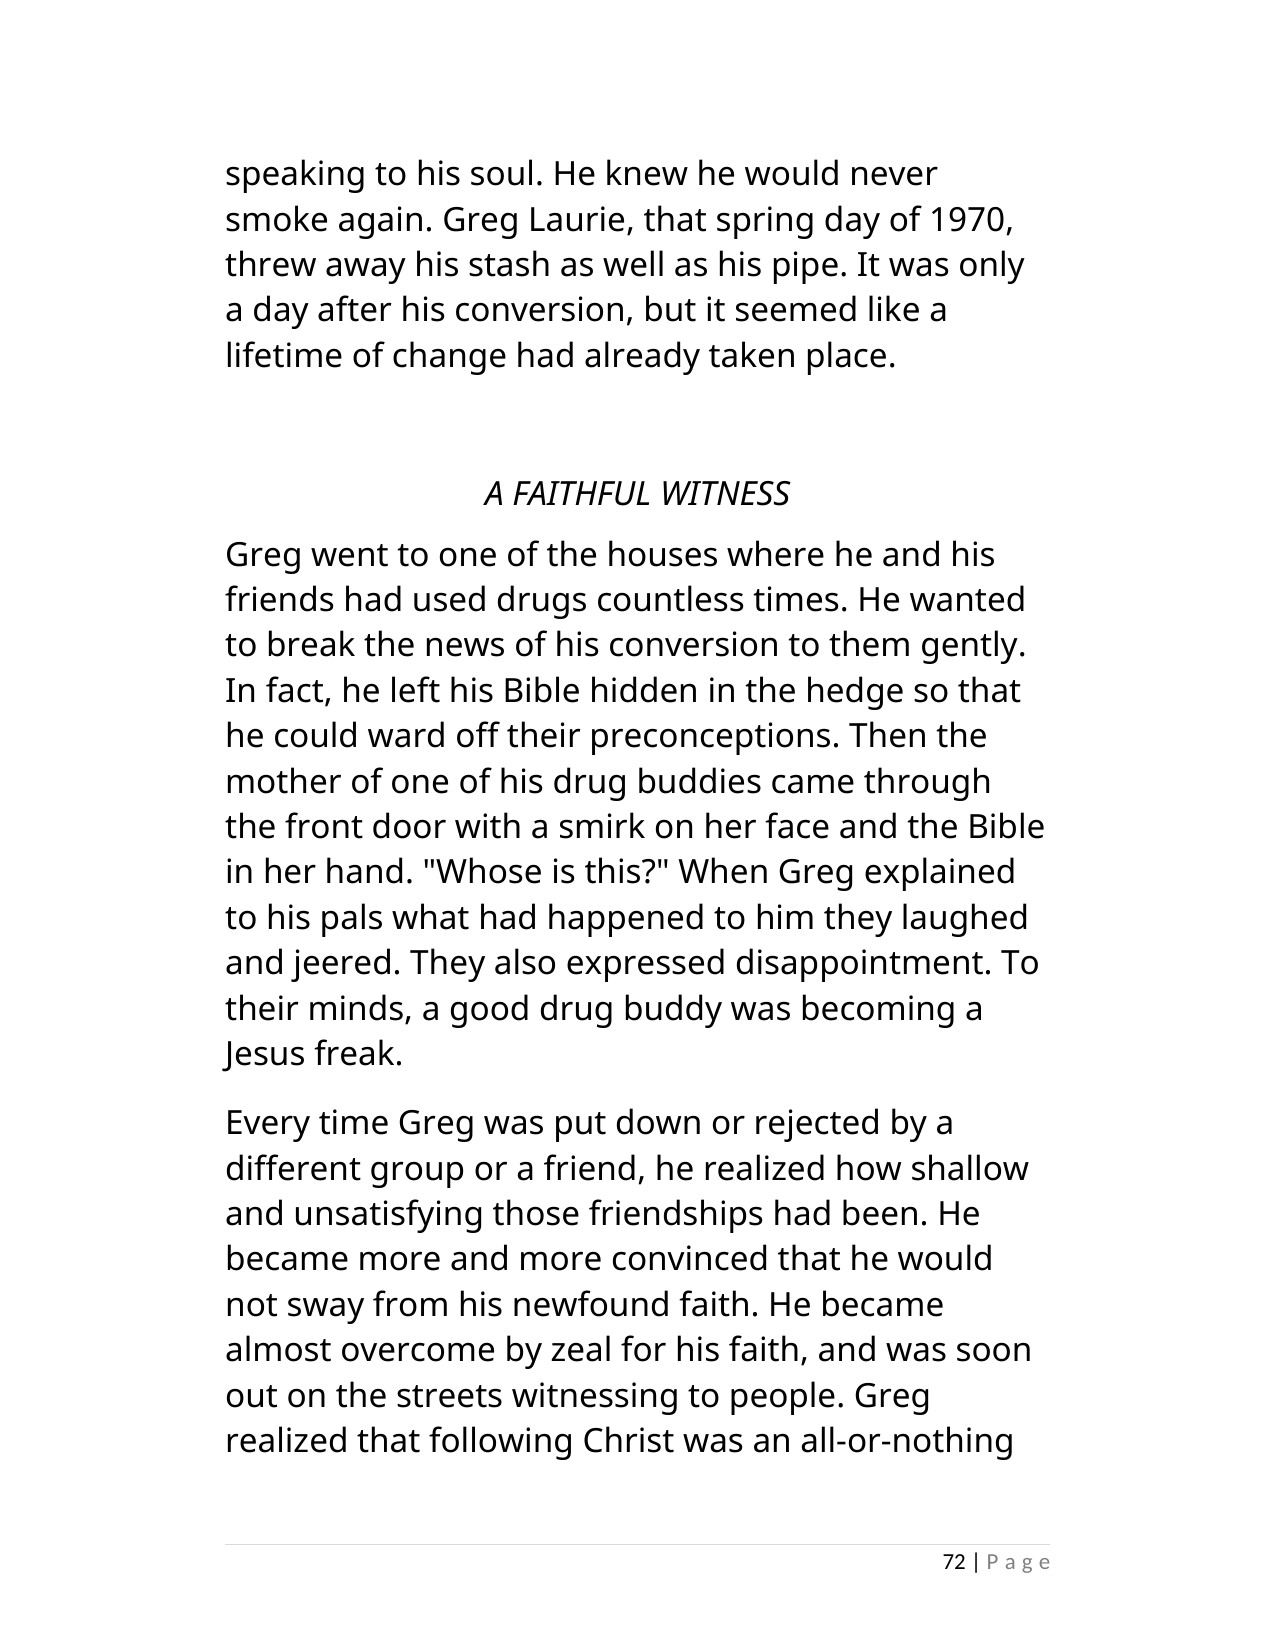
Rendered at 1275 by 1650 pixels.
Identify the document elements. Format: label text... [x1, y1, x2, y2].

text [225, 150, 1050, 377]
text Greg went to one of the houses where he and his friends had used drugs countless times. He wanted to break the news of his conversion to them gently. In fact, he left his Bible hidden in the hedge so that he could ward off their preconceptions. Then the mother of one of his drug buddies came through the front door with a smirk on her face and the Bible in her hand. "Whose is this?" When Greg explained to his pals what had happened to him they laughed and jeered. They also expressed disappointment. To their minds, a good drug buddy was becoming a Jesus freak. [225, 530, 1050, 1075]
text A FAITHFUL WITNESS [225, 469, 1050, 515]
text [225, 1099, 1050, 1462]
